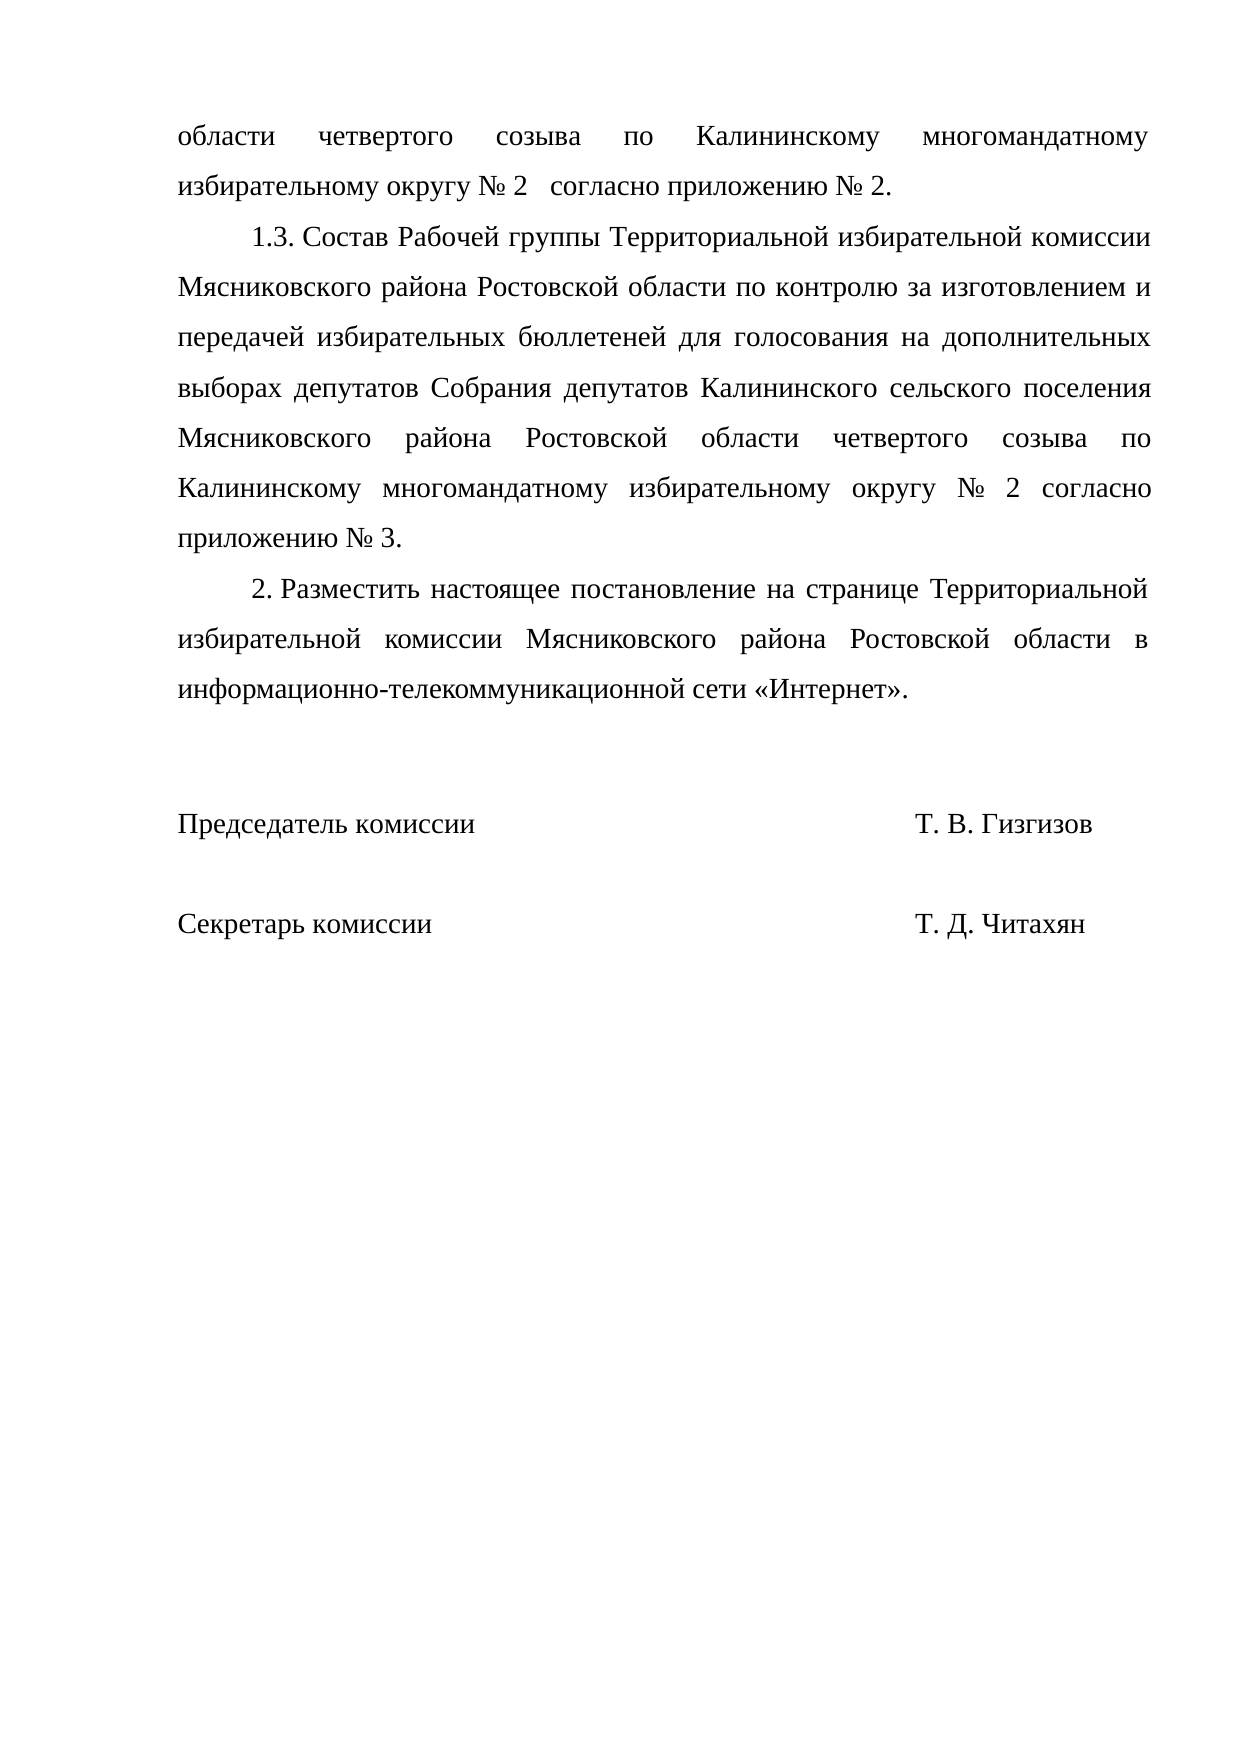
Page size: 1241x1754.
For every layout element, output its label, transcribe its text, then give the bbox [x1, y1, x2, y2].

text 2. Разместить настоящее постановление на странице Территориальной избирательной комиссии Мясниковского района Ростовской области в информационно-телекоммуникационной сети «Интернет». [177, 571, 1149, 705]
text Секретарь комиссии Т. Д. Читахян [177, 906, 1152, 940]
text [177, 118, 1149, 202]
text 1.3. Состав Рабочей группы Территориальной избирательной комиссии Мясниковского района Ростовской области по контролю за изготовлением и передачей избирательных бюллетеней для голосования на дополнительных выборах депутатов Собрания депутатов Калининского сельского поселения Мясниковского района Ростовской области четвертого созыва по Калининскому многомандатному избирательному округу № 2 согласно приложению № 3. [177, 219, 1152, 554]
text Председатель комиссии Т. В. Гизгизов [177, 806, 1152, 839]
